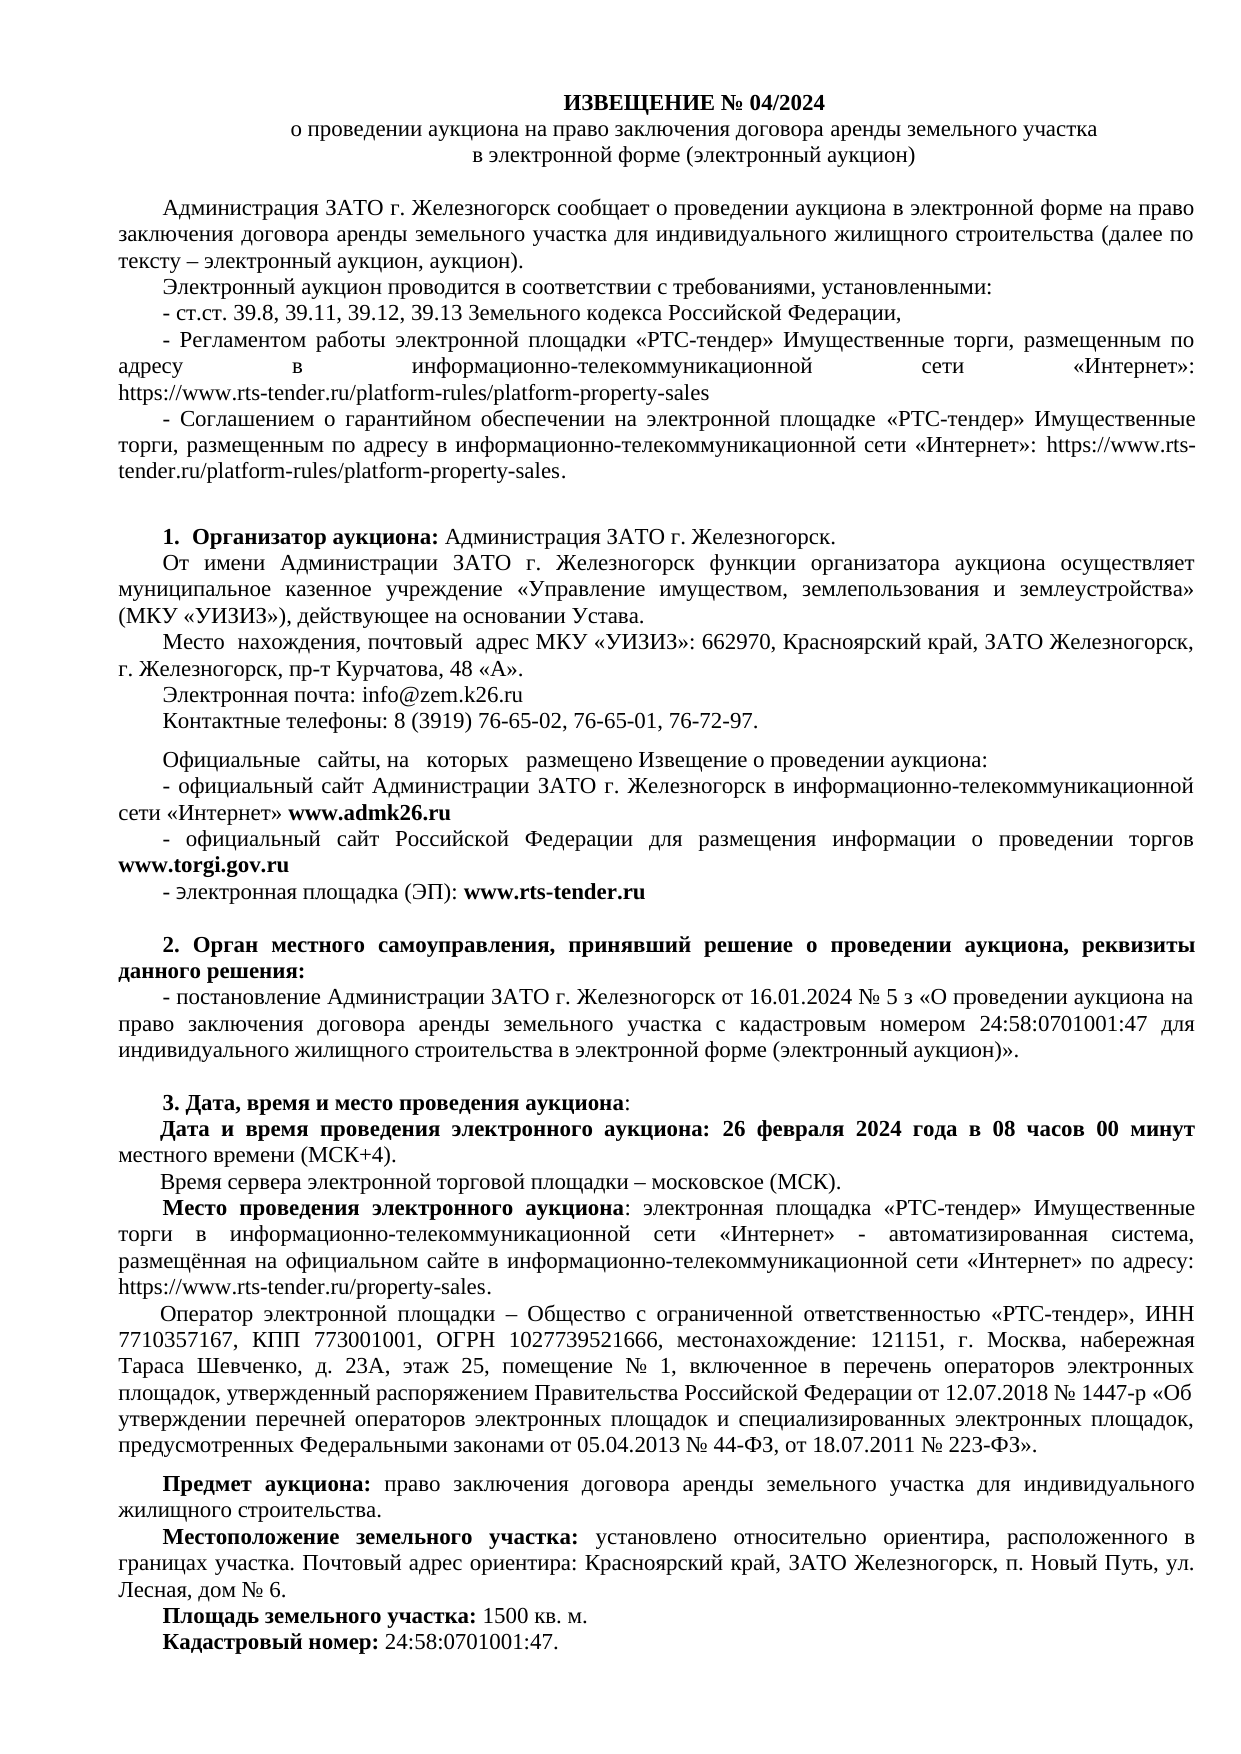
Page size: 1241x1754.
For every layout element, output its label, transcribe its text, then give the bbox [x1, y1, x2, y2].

text о проведении аукциона на право заключения договора аренды земельного участка [118, 115, 1196, 141]
text Оператор электронной площадки – Общество с ограниченной ответственностью «РТС-тендер», ИНН 7710357167, КПП 773001001, ОГРН 1027739521666, местонахождение: 121151, г. Москва, набережная Тараса Шевченко, д. 23А, этаж 25, помещение № 1, включенное в перечень операторов электронных площадок, утвержденный распоряжением Правительства Российской Федерации от 12.07.2018 № 1447-р «Об [118, 1299, 1196, 1405]
text в электронной форме (электронный аукцион) [118, 141, 1196, 168]
text Дата и время проведения электронного аукциона: 26 февраля 2024 года в 08 часов 00 минут местного времени (МСК+4). [118, 1115, 1196, 1168]
text Место нахождения, почтовый адрес МКУ «УИЗИЗ»: 662970, Красноярский край, ЗАТО Железногорск, г. Железногорск, пр-т Курчатова, 48 «А». [118, 628, 1196, 681]
text Кадастровый номер: 24:58:0701001:47. [118, 1628, 1196, 1655]
text Администрация ЗАТО г. Железногорск сообщает о проведении аукциона в электронной форме на право заключения договора аренды земельного участка для индивидуального жилищного строительства (далее по тексту – электронный аукцион, аукцион). [118, 194, 1196, 273]
text - официальный сайт Администрации ЗАТО г. Железногорск в информационно-телекоммуникационной сети «Интернет» www.admk26.ru [118, 772, 1196, 825]
text Контактные телефоны: 8 (3919) 76-65-02, 76-65-01, 76-72-97. [118, 707, 1196, 734]
text - Регламентом работы электронной площадки «РТС-тендер» Имущественные торги, размещенным по адресу в информационно-телекоммуникационной сети «Интернет»: https://www.rts-tender.ru/platform-rules/platform-property-sales [118, 326, 1196, 405]
text - ст.ст. 39.8, 39.11, 39.12, 39.13 Земельного кодекса Российской Федерации, [118, 299, 1196, 326]
text 3. Дата, время и место проведения аукциона: [118, 1089, 1196, 1115]
text Официальные сайты, на которых размещено Извещение о проведении аукциона: [118, 746, 1196, 772]
text - официальный сайт Российской Федерации для размещения информации о проведении торгов www.torgi.gov.ru [118, 825, 1196, 878]
text Место проведения электронного аукциона: электронная площадка «РТС-тендер» Имущественные торги в информационно-телекоммуникационной сети «Интернет» - автоматизированная система, размещённая на официальном сайте в информационно-телекоммуникационной сети «Интернет» по адресу: https://www.rts-tender.ru/property-sales. [118, 1194, 1196, 1299]
text Время сервера электронной торговой площадки – московское (МСК). [118, 1168, 1196, 1194]
list Организатор аукциона: Администрация ЗАТО г. Железногорск. [118, 523, 1196, 549]
text 2. Орган местного самоуправления, принявший решение о проведении аукциона, реквизиты данного решения: [118, 931, 1196, 983]
text Местоположение земельного участка: установлено относительно ориентира, расположенного в границах участка. Почтовый адрес ориентира: Красноярский край, ЗАТО Железногорск, п. Новый Путь, ул. Лесная, дом № 6. [118, 1523, 1196, 1602]
text Электронная почта: info@zem.k26.ru [118, 681, 1196, 707]
text ИЗВЕЩЕНИЕ № 04/2024 [118, 89, 1196, 115]
text - Электронная площадка (ЭП): www.rts-tender.ru [118, 878, 1196, 904]
text - Соглашением о гарантийном обеспечении на электронной площадке «РТС-тендер» Имущественные торги, размещенным по адресу в информационно-телекоммуникационной сети «Интернет»: https://www.rts-tender.ru/platform-rules/platform-property-sales. [118, 405, 1196, 484]
text Площадь земельного участка: 1500 кв. м. [118, 1602, 1196, 1628]
text - постановление Администрации ЗАТО г. Железногорск от 16.01.2024 № 5 з «О проведении аукциона на право заключения договора аренды земельного участка с кадастровым номером 24:58:0701001:47 для индивидуального жилищного строительства в электронной форме (электронный аукцион)». [118, 983, 1196, 1062]
text Предмет аукциона: право заключения договора аренды земельного участка для индивидуального жилищного строительства. [118, 1470, 1196, 1523]
text утверждении перечней операторов электронных площадок и специализированных электронных площадок, предусмотренных Федеральными законами от 05.04.2013 № 44-ФЗ, от 18.07.2011 № 223-ФЗ». [118, 1405, 1196, 1458]
text Электронный аукцион проводится в соответствии с требованиями, установленными: [118, 273, 1196, 299]
text От имени Администрации ЗАТО г. Железногорск функции организатора аукциона осуществляет муниципальное казенное учреждение «Управление имуществом, землепользования и землеустройства» (МКУ «УИЗИЗ»), действующее на основании Устава. [118, 549, 1196, 628]
